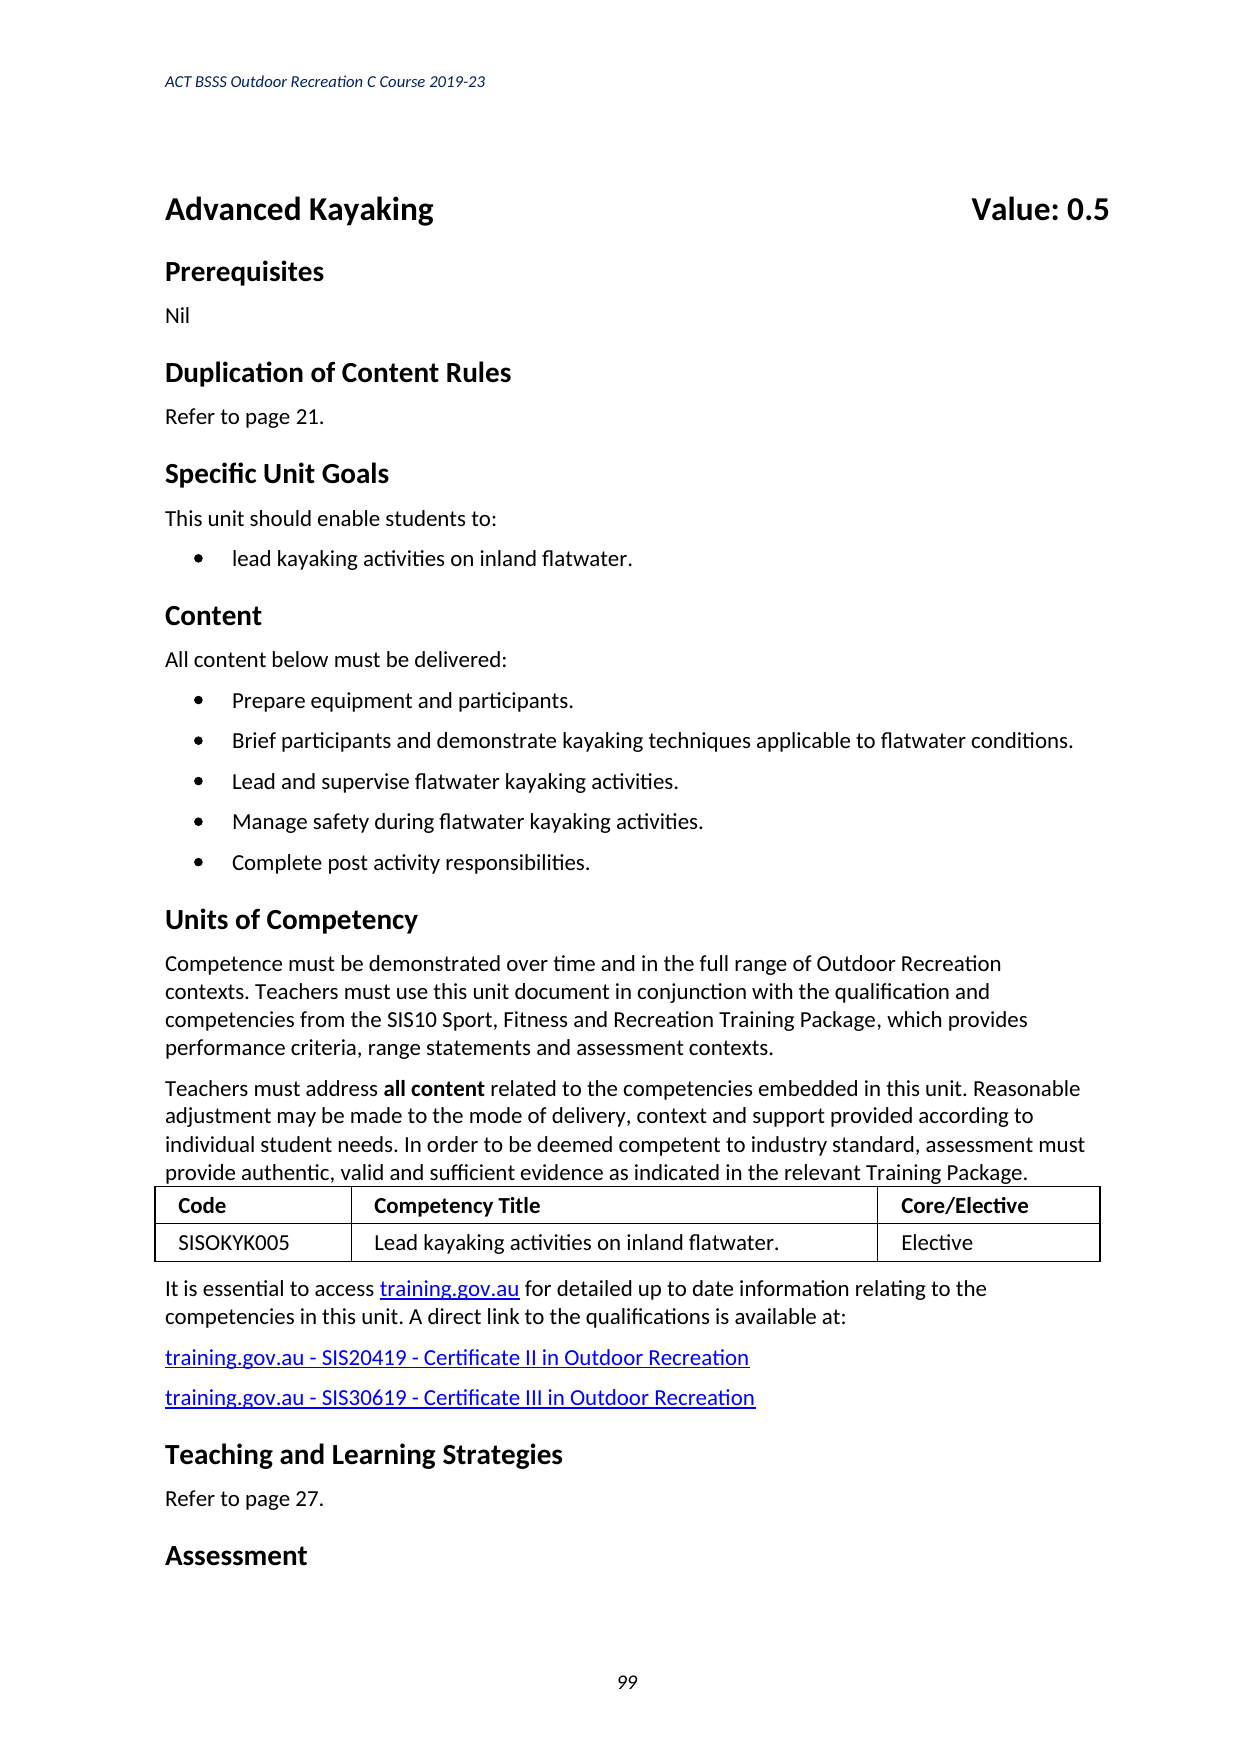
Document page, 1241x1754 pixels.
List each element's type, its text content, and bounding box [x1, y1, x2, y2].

list Brief participants and demonstrate kayaking techniques applicable to flatwater conditions. [194, 726, 1090, 754]
list Manage safety during flatwater kayaking activities. [194, 807, 1090, 835]
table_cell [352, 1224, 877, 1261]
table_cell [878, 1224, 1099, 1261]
text training.gov.au - SIS20419 - Certificate II in Outdoor Recreation [165, 1343, 1090, 1371]
text training.gov.au - SIS30619 - Certificate III in Outdoor Recreation [165, 1383, 1090, 1411]
subtitle Content [165, 597, 1090, 633]
text Refer to page 20. [165, 402, 1090, 431]
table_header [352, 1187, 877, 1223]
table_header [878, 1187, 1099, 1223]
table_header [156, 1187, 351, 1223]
list Lead and supervise flatwater kayaking activities. [194, 767, 1090, 795]
text Competence must be demonstrated over time and in the full range of Outdoor Recreation contexts. Teachers must use this unit document in conjunction with the qualification and competencies from the SIS10 Sport, Fitness and Recreation Training Package, which provides performance criteria, range statements and assessment contexts. [165, 949, 1090, 1061]
subtitle Teaching and Learning Strategies [165, 1436, 1090, 1472]
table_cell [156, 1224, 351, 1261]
text Teachers must address all content related to the competencies embedded in this unit. Reasonable adjustment may be made to the mode of delivery, context and support provided according to individual student needs. In order to be deemed competent to industry standard, assessment must provide authentic, valid and sufficient evidence as indicated in the relevant Training Package. [165, 1074, 1090, 1186]
subtitle Duplication of Content Rules [165, 354, 1090, 390]
subtitle Units of Competency [165, 901, 1090, 937]
list lead kayaking activities on inland flatwater. [194, 544, 1090, 572]
list Prepare equipment and participants. [194, 686, 1090, 714]
text Refer to page 27. [165, 1484, 1090, 1512]
text This unit should enable students to: [165, 504, 1090, 532]
text All content below must be delivered: [165, 645, 1090, 673]
list Complete post activity responsibilities. [194, 848, 1090, 876]
text Nil [165, 301, 1090, 329]
subtitle Advanced Kayaking Value: 0.5 [165, 187, 1090, 228]
subtitle Specific Unit Goals [165, 456, 1090, 491]
subtitle Assessment [165, 1537, 1090, 1573]
text It is essential to access training.gov.au for detailed up to date information relating to the competencies in this unit. A direct link to the qualifications is available at: [165, 1274, 1090, 1330]
subtitle Prerequisites [165, 253, 1090, 289]
